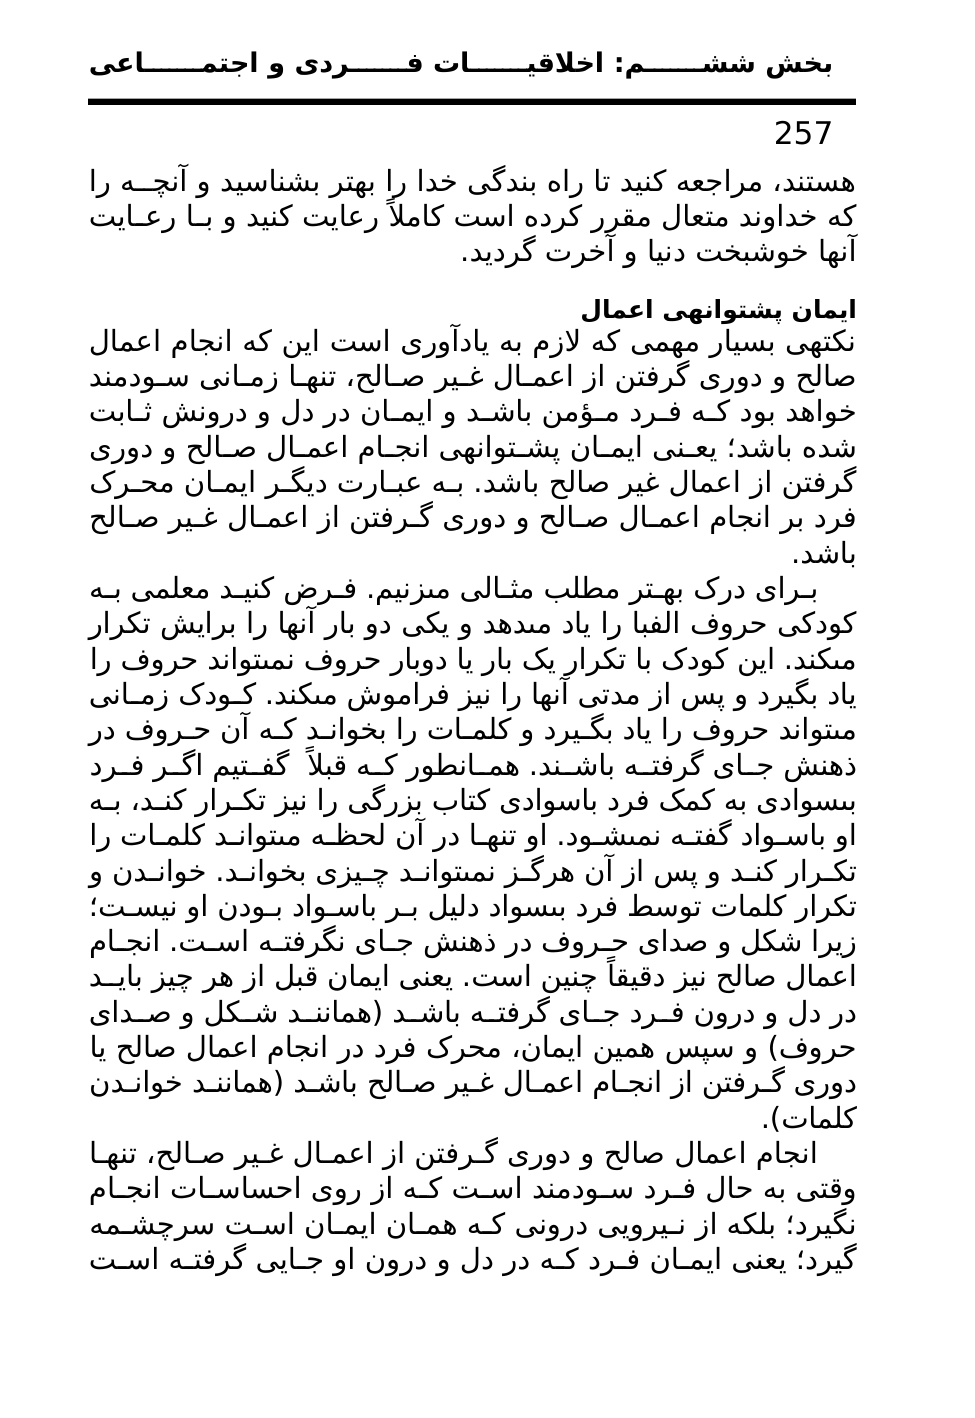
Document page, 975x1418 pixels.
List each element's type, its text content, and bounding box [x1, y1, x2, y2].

text نكته‏ى بسیار مهمى كه لازم به یادآورى است این كه انجام اعمال صالح و دورى گرفتن از اعمال غیر صالح، تنها زمانى سودمند خواهد بود كه فرد مؤمن باشد و ایمان در دل و درونش ثابت شده باشد؛ یعنى ایمان پشتوانه‏ى انجام اعمال صالح و دورى گرفتن از اعمال غیر صالح باشد. به عبارت دیگر ایمان محرک فرد بر انجام اعمال صالح و دورى گرفتن از اعمال غیر صالح باشد. [89, 324, 857, 570]
text ايمان پشتوانه‏ى اعمال [89, 295, 857, 324]
text براى درک بهتر مطلب مثالى مى‏زنیم. فرض كنید معلمى به كودكى حروف الفبا را یاد مى‏دهد و یكى دو بار آن‏ها را برایش تكرار مى‏كند. این كودک با تكرار یک بار یا دوبار حروف نمى‏تواند حروف را یاد بگیرد و پس از مدتى آن‏ها را نیز فراموش مى‏كند. كودک زمانى مى‏تواند حروف را یاد بگیرد و كلمات را بخواند كه آن حروف در ذهنش جاى گرفته باشند. همان‏طور كه قبلاً گفتیم اگر فرد بى‏سوادى به كمک فرد باسوادى كتاب بزرگى را نیز تكرار كند، به او باسواد گفته نمى‏شود. او تنها در آن لحظه مى‏تواند كلمات را تكرار كند و پس از آن هرگز نمى‏تواند چیزى بخواند. خواندن و تكرار كلمات توسط فرد بى‏سواد دلیل بر باسواد بودن او نیست؛ زیرا شكل و صداى حروف در ذهنش جاى نگرفته است. انجام اعمال صالح نیز دقیقاً چنین است. یعنى ایمان قبل از هر چیز باید در دل و درون فرد جاى گرفته باشد (همانند شكل و صداى حروف) و سپس همین ایمان، محرک فرد در انجام اعمال صالح یا دورى گرفتن از انجام اعمال غیر صالح باشد (همانند خواندن كلمات). [89, 571, 857, 1135]
